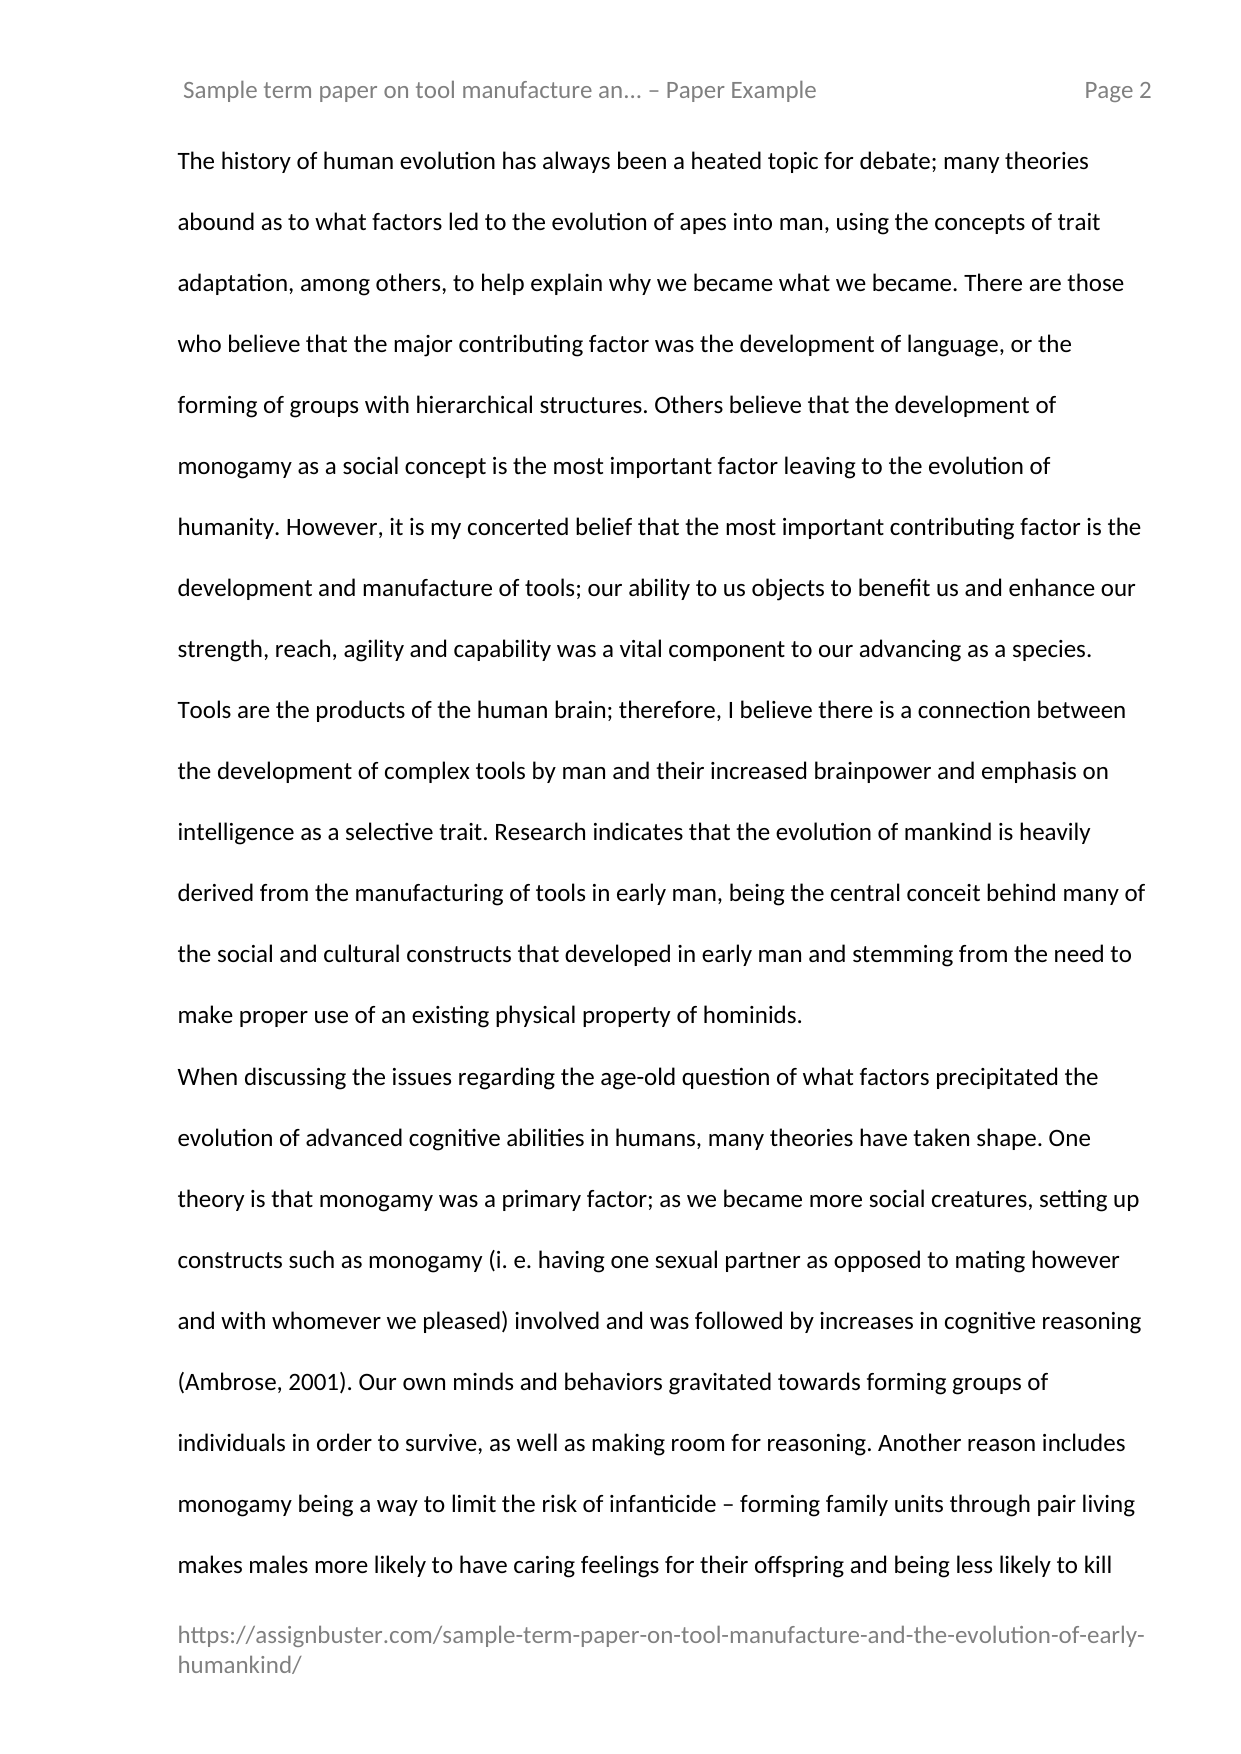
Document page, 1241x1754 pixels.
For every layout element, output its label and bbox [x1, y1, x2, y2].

text [177, 145, 1152, 1579]
